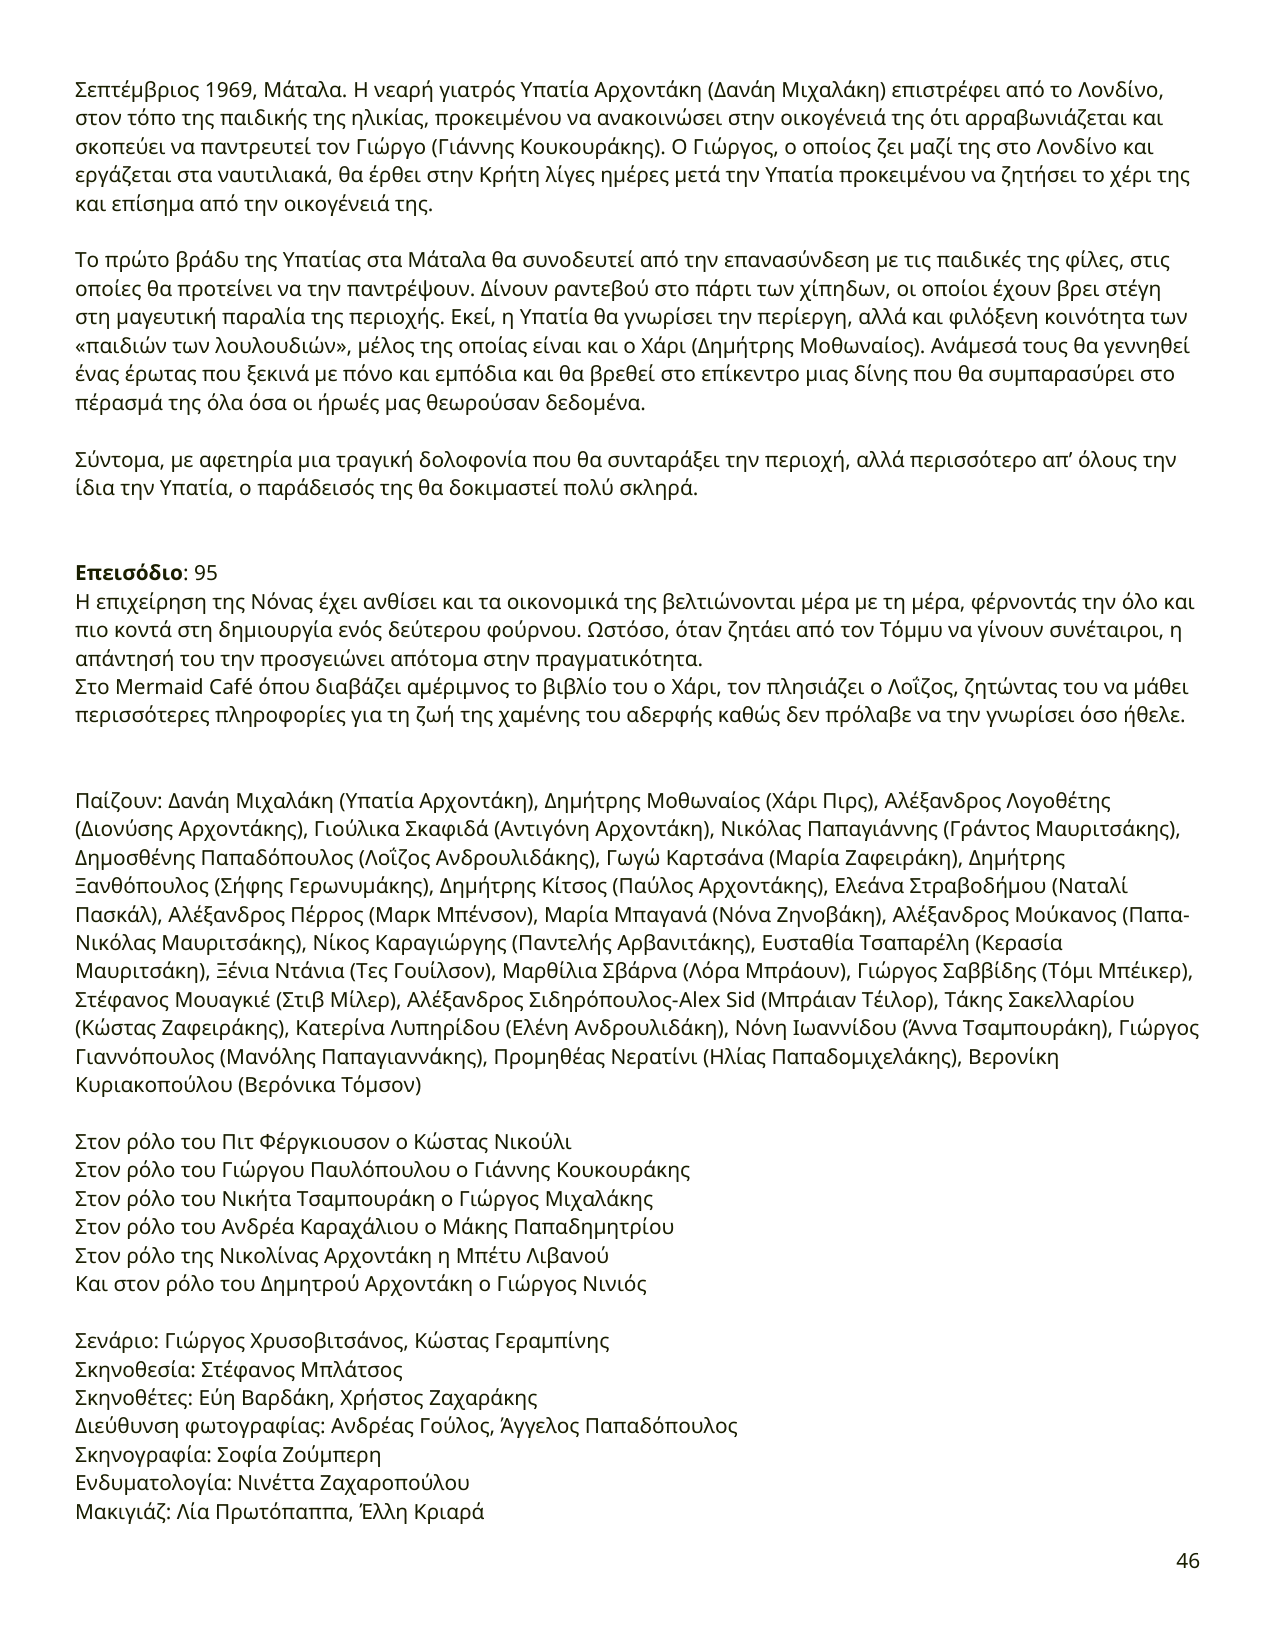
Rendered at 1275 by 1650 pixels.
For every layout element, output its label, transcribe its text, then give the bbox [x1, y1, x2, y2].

text Η επιχείρηση της Νόνας έχει ανθίσει και τα οικονομικά της βελτιώνονται μέρα με τη μέρα, φέρνοντάς την όλο και πιο κοντά στη δημιουργία ενός δεύτερου φούρνου. Ωστόσο, όταν ζητάει από τον Τόμμυ να γίνουν συνέταιροι, η απάντησή του την προσγειώνει απότομα στην πραγματικότητα. Στο Mermaid Café όπου διαβάζει αμέριμνος το βιβλίο του ο Χάρι, τον πλησιάζει ο Λοΐζος, ζητώντας του να μάθει περισσότερες πληροφορίες για τη ζωή της χαμένης του αδερφής καθώς δεν πρόλαβε να την γνωρίσει όσο ήθελε. [75, 587, 1200, 729]
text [75, 75, 1200, 502]
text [75, 729, 1200, 1525]
text Eπεισόδιο: 95 [75, 502, 1200, 587]
